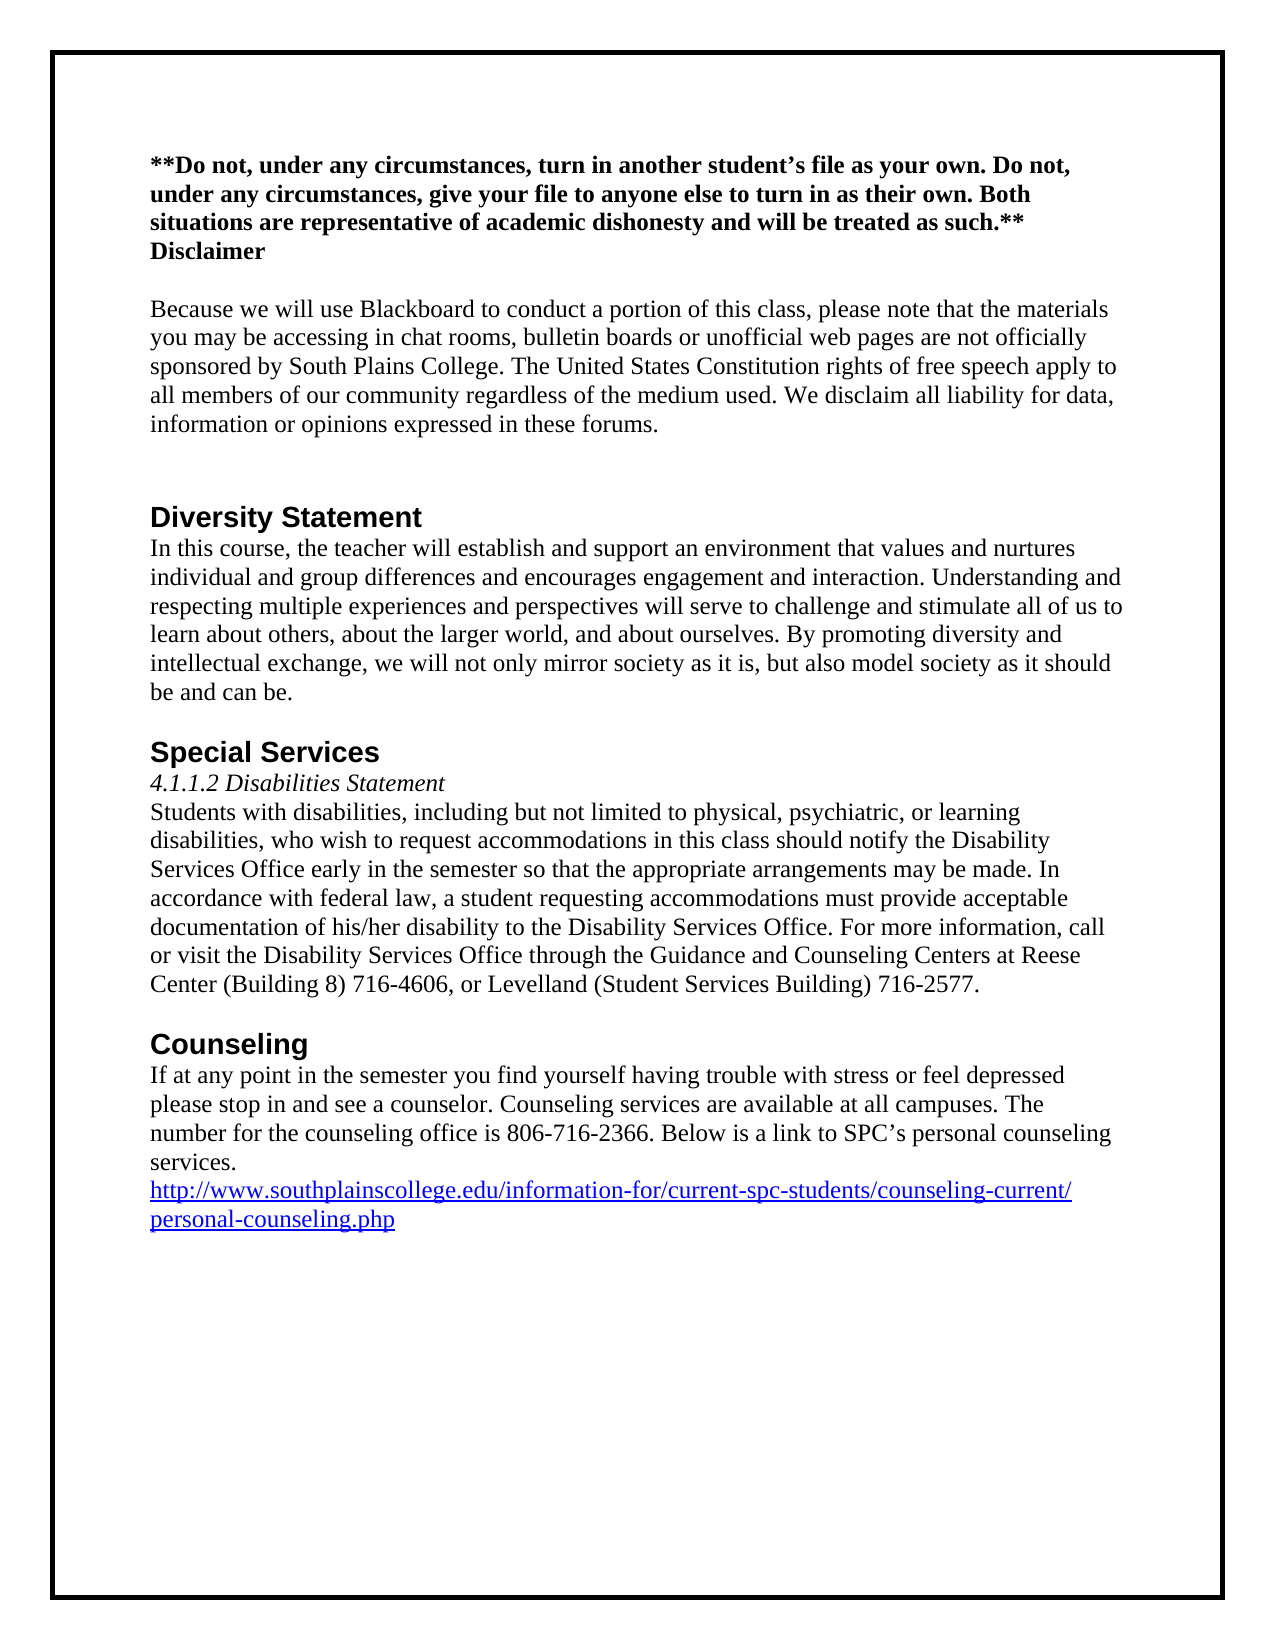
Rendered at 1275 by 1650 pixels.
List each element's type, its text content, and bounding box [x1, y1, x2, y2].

text Special Services [150, 734, 1125, 768]
text Because we will use Blackboard to conduct a portion of this class, please note that the materials you may be accessing in chat rooms, bulletin boards or unofficial web pages are not officially sponsored by South Plains College. The United States Constitution rights of free speech apply to all members of our community regardless of the medium used. We disclaim all liability for data, information or opinions expressed in these forums. [150, 294, 1125, 437]
text 4.1.1.2 Disabilities Statement Students with disabilities, including but not limited to physical, psychiatric, or learning disabilities, who wish to request accommodations in this class should notify the Disability Services Office early in the semester so that the appropriate arrangements may be made. In accordance with federal law, a student requesting accommodations must provide acceptable documentation of his/her disability to the Disability Services Office. For more information, call or visit the Disability Services Office through the Guidance and Counseling Centers at Reese Center (Building 8) 716-4606, or Levelland (Student Services Building) 716-2577. Counseling If at any point in the semester you find yourself having trouble with stress or feel depressed please stop in and see a counselor. Counseling services are available at all campuses. The number for the counseling office is 806-716-2366. Below is a link to SPC’s personal counseling services. [150, 768, 1125, 1175]
text Diversity Statement [150, 500, 1125, 533]
text http://www.southplainscollege.edu/information-for/current-spc-students/counseling-current/personal-counseling.php [150, 1175, 1125, 1233]
text Disclaimer [150, 236, 1125, 265]
text In this course, the teacher will establish and support an environment that values and nurtures individual and group differences and encourages engagement and interaction. Understanding and respecting multiple experiences and perspectives will serve to challenge and stimulate all of us to learn about others, about the larger world, and about ourselves. By promoting diversity and intellectual exchange, we will not only mirror society as it is, but also model society as it should be and can be. [150, 533, 1125, 706]
text **Do not, under any circumstances, turn in another student’s file as your own. Do not, under any circumstances, give your file to anyone else to turn in as their own. Both situations are representative of academic dishonesty and will be treated as such.** [150, 150, 1125, 236]
